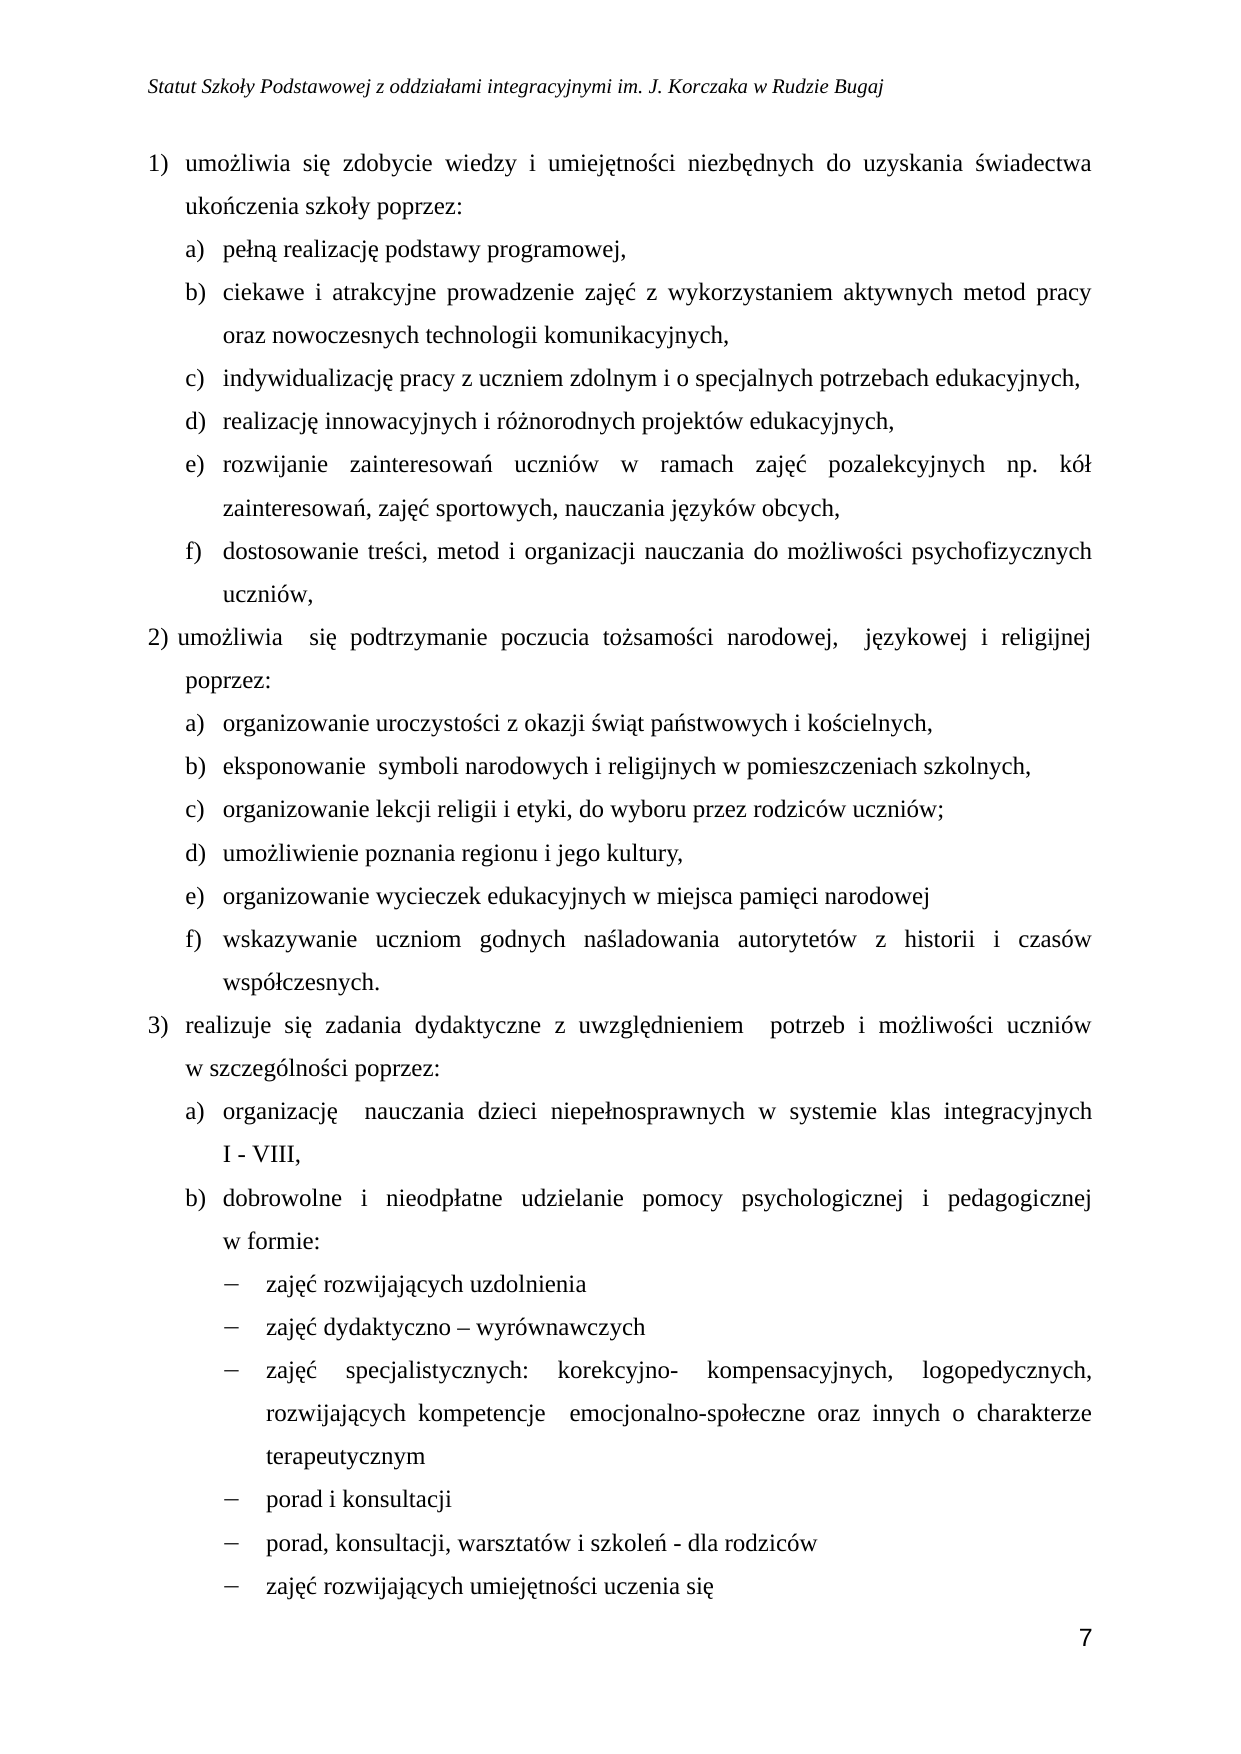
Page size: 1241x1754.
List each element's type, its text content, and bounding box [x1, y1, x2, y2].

list zajęć specjalistycznych: korekcyjno- kompensacyjnych, logopedycznych, rozwijających kompetencje emocjonalno-społeczne oraz innych o charakterze terapeutycznym [221, 1355, 1093, 1470]
list umożliwia się zdobycie wiedzy i umiejętności niezbędnych do uzyskania świadectwa ukończenia szkoły poprzez: [148, 148, 1093, 219]
list wskazywanie uczniom godnych naśladowania autorytetów z historii i czasów współczesnych. [185, 924, 1093, 996]
list zajęć rozwijających umiejętności uczenia się [221, 1571, 1093, 1599]
list zajęć rozwijających uzdolnienia [221, 1269, 1093, 1298]
list organizowanie lekcji religii i etyki, do wyboru przez rodziców uczniów; [185, 794, 1093, 823]
list eksponowanie symboli narodowych i religijnych w pomieszczeniach szkolnych, [185, 751, 1093, 780]
list indywidualizację pracy z uczniem zdolnym i o specjalnych potrzebach edukacyjnych, [185, 363, 1093, 392]
list organizowanie wycieczek edukacyjnych w miejsca pamięci narodowej [185, 881, 1093, 909]
list dostosowanie treści, metod i organizacji nauczania do możliwości psychofizycznych uczniów, [185, 536, 1093, 608]
list porad i konsultacji [221, 1484, 1093, 1513]
list organizację nauczania dzieci niepełnosprawnych w systemie klas integracyjnych I - VIII, [185, 1096, 1093, 1168]
list rozwijanie zainteresowań uczniów w ramach zajęć pozalekcyjnych np. kół zainteresowań, zajęć sportowych, nauczania języków obcych, [185, 449, 1093, 521]
list umożliwienie poznania regionu i jego kultury, [185, 838, 1093, 866]
list organizowanie uroczystości z okazji świąt państwowych i kościelnych, [185, 708, 1093, 737]
list realizację innowacyjnych i różnorodnych projektów edukacyjnych, [185, 406, 1093, 435]
list dobrowolne i nieodpłatne udzielanie pomocy psychologicznej i pedagogicznej w formie: [185, 1183, 1093, 1254]
list umożliwia się podtrzymanie poczucia tożsamości narodowej, językowej i religijnej poprzez: [148, 622, 1093, 694]
list porad, konsultacji, warsztatów i szkoleń - dla rodziców [221, 1528, 1093, 1556]
list realizuje się zadania dydaktyczne z uwzględnieniem potrzeb i możliwości uczniów w szczególności poprzez: [148, 1010, 1093, 1082]
list zajęć dydaktyczno – wyrównawczych [221, 1312, 1093, 1341]
list pełną realizację podstawy programowej, [185, 234, 1093, 263]
list ciekawe i atrakcyjne prowadzenie zajęć z wykorzystaniem aktywnych metod pracy oraz nowoczesnych technologii komunikacyjnych, [185, 277, 1093, 349]
